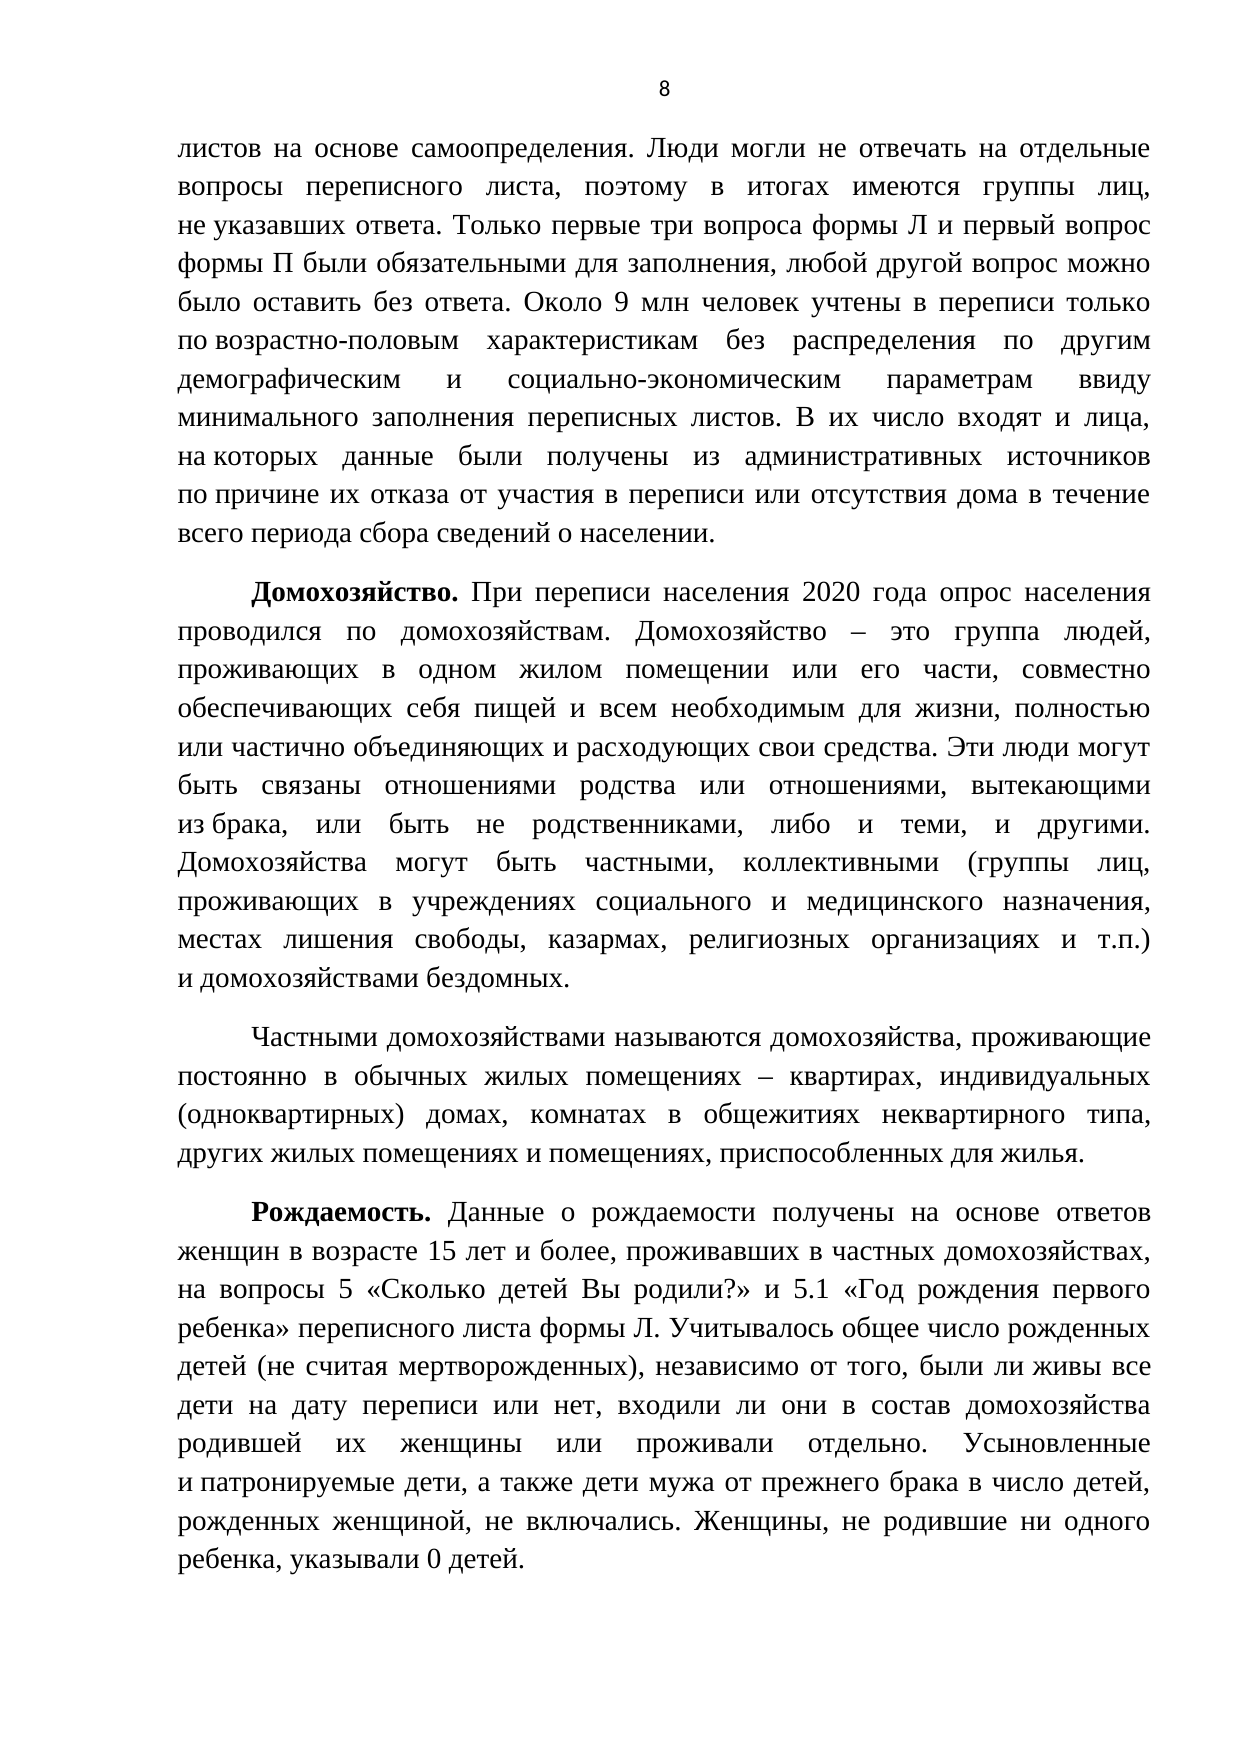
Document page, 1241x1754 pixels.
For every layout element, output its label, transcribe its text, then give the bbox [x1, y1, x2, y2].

text Частными домохозяйствами называются домохозяйства, проживающие постоянно в обычных жилых помещениях – квартирах, индивидуальных (одноквартирных) домах, комнатах в общежитиях неквартирного типа, других жилых помещениях и помещениях, приспособленных для жилья. [177, 1019, 1152, 1168]
text Домохозяйство. При переписи населения 2020 года опрос населения проводился по домохозяйствам. Домохозяйство – это группа людей, проживающих в одном жилом помещении или его части, совместно обеспечивающих себя пищей и всем необходимым для жизни, полностью или частично объединяющих и расходующих свои средства. Эти люди могут быть связаны отношениями родства или отношениями, вытекающими из брака, или быть не родственниками, либо и теми, и другими. Домохозяйства могут быть частными, коллективными (группы лиц, проживающих в учреждениях социального и медицинского назначения, местах лишения свободы, казармах, религиозных организациях и т.п.) и домохозяйствами бездомных. [177, 574, 1152, 993]
text Рождаемость. Данные о рождаемости получены на основе ответов женщин в возрасте 15 лет и более, проживавших в частных домохозяйствах, на вопросы 5 «Сколько детей Вы родили?» и 5.1 «Год рождения первого ребенка» переписного листа формы Л. Учитывалось общее число рожденных детей (не считая мертворожденных), независимо от того, были ли живы все дети на дату переписи или нет, входили ли они в состав домохозяйства родившей их женщины или проживали отдельно. Усыновленные и патронируемые дети, а также дети мужа от прежнего брака в число детей, рожденных женщиной, не включались. Женщины, не родившие ни одного ребенка, указывали 0 детей. [177, 1194, 1152, 1575]
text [177, 130, 1152, 549]
